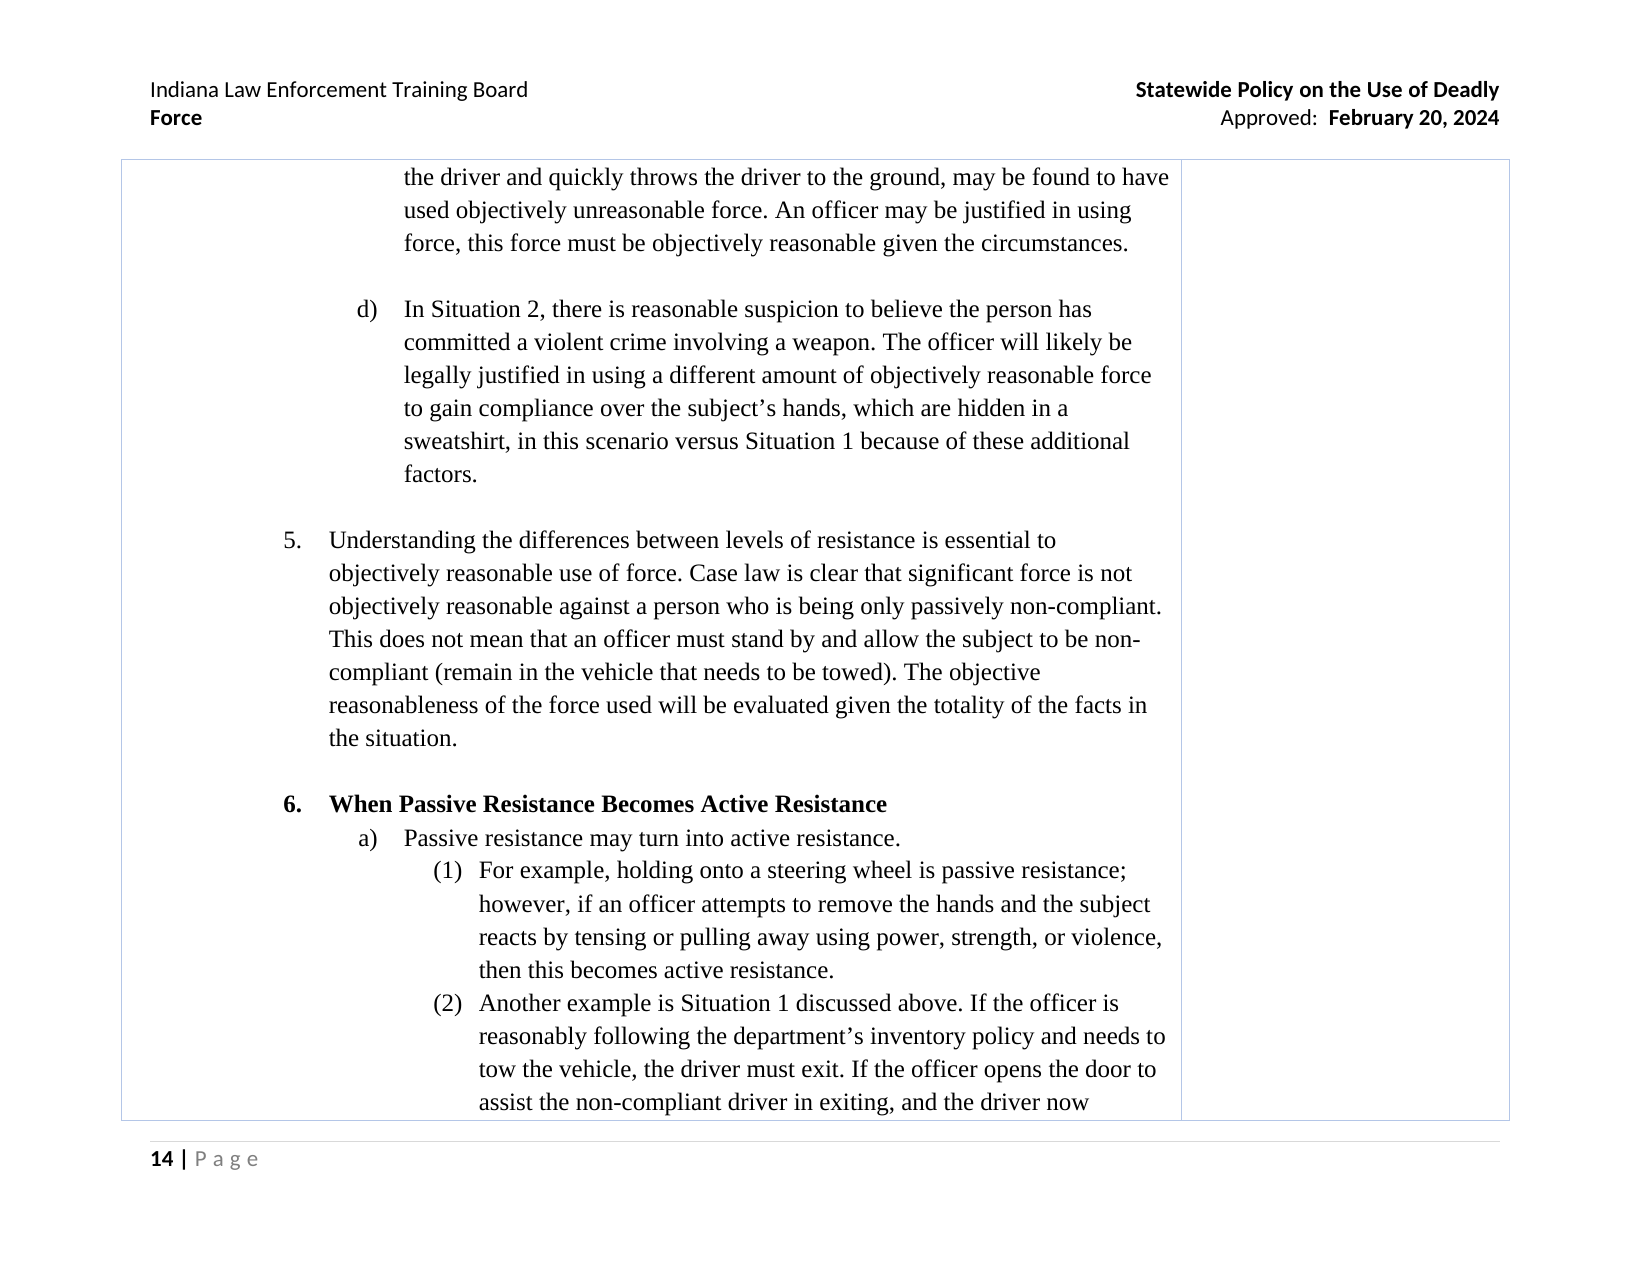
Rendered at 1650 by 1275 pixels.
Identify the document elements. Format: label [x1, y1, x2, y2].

table_cell [1182, 160, 1509, 1120]
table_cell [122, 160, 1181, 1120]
